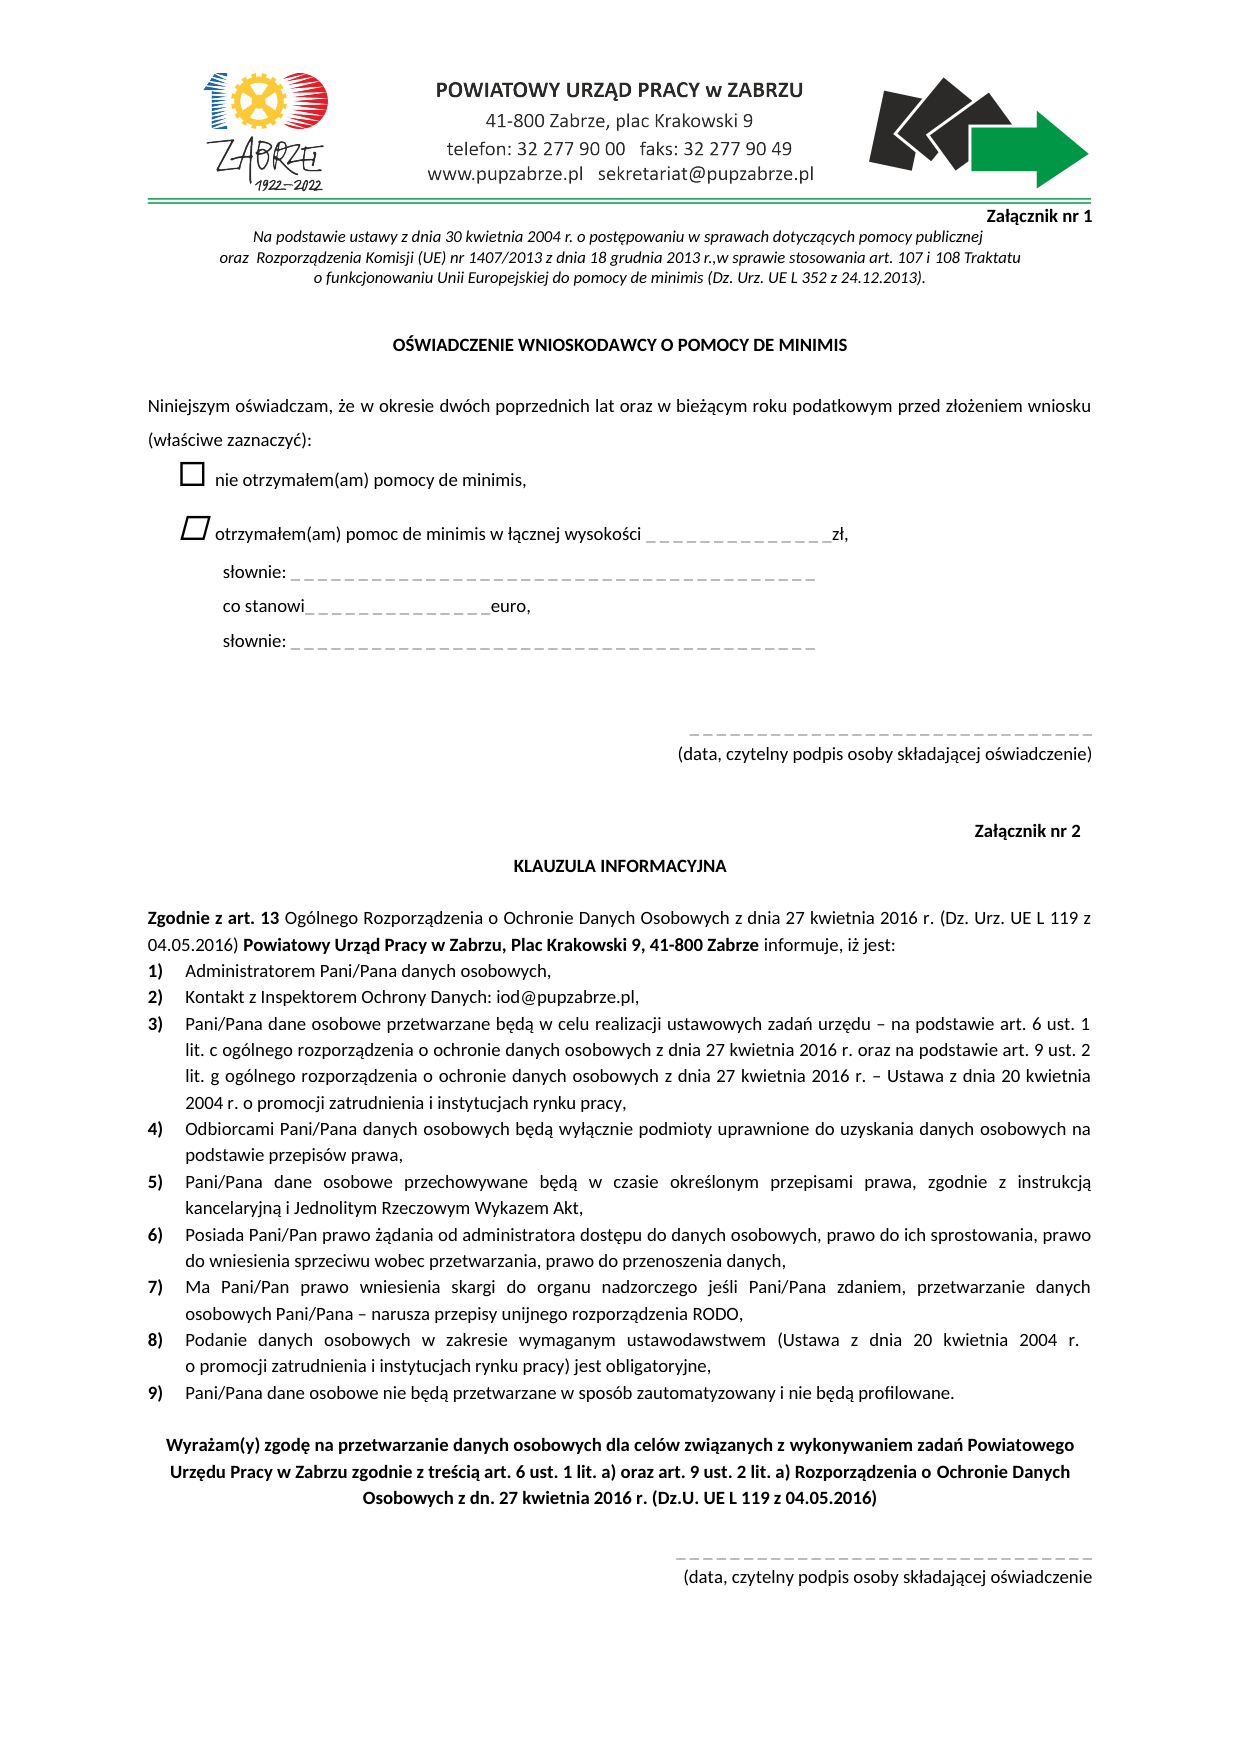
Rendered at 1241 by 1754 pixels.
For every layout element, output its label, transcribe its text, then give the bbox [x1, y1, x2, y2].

picture [147, 73, 1093, 204]
text Zgodnie z art. 13 Ogólnego Rozporządzenia o Ochronie Danych Osobowych z dnia 27 kwietnia 2016 r. (Dz. Urz. UE L 119 z 04.05.2016) Powiatowy Urząd Pracy w Zabrzu, Plac Krakowski 9, 41-800 Zabrze informuje, iż jest: [148, 906, 1093, 956]
list _ _ _ _ _ _ _ _ _ _ _ _ _ _ _ _ _ _ _ _ _ _ _ _ _ _ _ _ _ _ (data, czytelny podpis osoby składającej oświadczenie) [162, 715, 1093, 764]
list otrzymałem(am) pomoc de minimis w łącznej wysokości _ _ _ _ _ _ _ _ _ _ _ _ _ _zł, [177, 517, 1093, 547]
text OŚWIADCZENIE WNIOSKODAWCY O POMOCY DE MINIMIS [148, 333, 1093, 356]
list Ma Pani/Pan prawo wniesienia skargi do organu nadzorczego jeśli Pani/Pana zdaniem, przetwarzanie danych osobowych Pani/Pana – narusza przepisy unijnego rozporządzenia RODO, [148, 1275, 1093, 1325]
list nie otrzymałem(am) pomocy de minimis, [177, 463, 1093, 493]
list Podanie danych osobowych w zakresie wymaganym ustawodawstwem (Ustawa z dnia 20 kwietnia 2004 r. o promocji zatrudnienia i instytucjach rynku pracy) jest obligatoryjne, [148, 1328, 1093, 1377]
text słownie: _ _ _ _ _ _ _ _ _ _ _ _ _ _ _ _ _ _ _ _ _ _ _ _ _ _ _ _ _ _ _ _ _ _ _ _ _ _ _ [223, 560, 1093, 583]
text Niniejszym oświadczam, że w okresie dwóch poprzednich lat oraz w bieżącym roku podatkowym przed złożeniem wniosku (właściwe zaznaczyć): [148, 394, 1093, 452]
text KLAUZULA INFORMACYJNA [148, 854, 1093, 877]
list Kontakt z Inspektorem Ochrony Danych: iod@pupzabrze.pl, [148, 986, 1093, 1008]
text słownie: _ _ _ _ _ _ _ _ _ _ _ _ _ _ _ _ _ _ _ _ _ _ _ _ _ _ _ _ _ _ _ _ _ _ _ _ _ _ _ [223, 629, 1093, 652]
list Pani/Pana dane osobowe przechowywane będą w czasie określonym przepisami prawa, zgodnie z instrukcją kancelaryjną i Jednolitym Rzeczowym Wykazem Akt, [148, 1170, 1093, 1219]
list Pani/Pana dane osobowe nie będą przetwarzane w sposób zautomatyzowany i nie będą profilowane. [148, 1381, 1093, 1404]
text Na podstawie ustawy z dnia 30 kwietnia 2004 r. o postępowaniu w sprawach dotyczących pomocy publicznej oraz Rozporządzenia Komisji (UE) nr 1407/2013 z dnia 18 grudnia 2013 r.,w sprawie stosowania art. 107 i 108 Traktatu o funkcjonowaniu Unii Europejskiej do pomocy de minimis (Dz. Urz. UE L 352 z 24.12.2013). [148, 227, 1093, 288]
list Pani/Pana dane osobowe przetwarzane będą w celu realizacji ustawowych zadań urzędu – na podstawie art. 6 ust. 1 lit. c ogólnego rozporządzenia o ochronie danych osobowych z dnia 27 kwietnia 2016 r. oraz na podstawie art. 9 ust. 2 lit. g ogólnego rozporządzenia o ochronie danych osobowych z dnia 27 kwietnia 2016 r. – Ustawa z dnia 20 kwietnia 2004 r. o promocji zatrudnienia i instytucjach rynku pracy, [148, 1012, 1093, 1114]
text Wyrażam(y) zgodę na przetwarzanie danych osobowych dla celów związanych z wykonywaniem zadań Powiatowego Urzędu Pracy w Zabrzu zgodnie z treścią art. 6 ust. 1 lit. a) oraz art. 9 ust. 2 lit. a) Rozporządzenia o Ochronie Danych Osobowych z dn. 27 kwietnia 2016 r. (Dz.U. UE L 119 z 04.05.2016) [148, 1433, 1093, 1509]
text Załącznik nr 2 [295, 819, 1093, 842]
text Załącznik nr 1 [148, 204, 1093, 227]
text co stanowi_ _ _ _ _ _ _ _ _ _ _ _ _ _euro, [223, 594, 1093, 617]
list Posiada Pani/Pan prawo żądania od administratora dostępu do danych osobowych, prawo do ich sprostowania, prawo do wniesienia sprzeciwu wobec przetwarzania, prawo do przenoszenia danych, [148, 1223, 1093, 1272]
list Administratorem Pani/Pana danych osobowych, [148, 959, 1093, 982]
text _ _ _ _ _ _ _ _ _ _ _ _ _ _ _ _ _ _ _ _ _ _ _ _ _ _ _ _ _ _ _ (data, czytelny podpis osoby składającej oświadczenie [569, 1539, 1093, 1588]
list Odbiorcami Pani/Pana danych osobowych będą wyłącznie podmioty uprawnione do uzyskania danych osobowych na podstawie przepisów prawa, [148, 1117, 1093, 1167]
